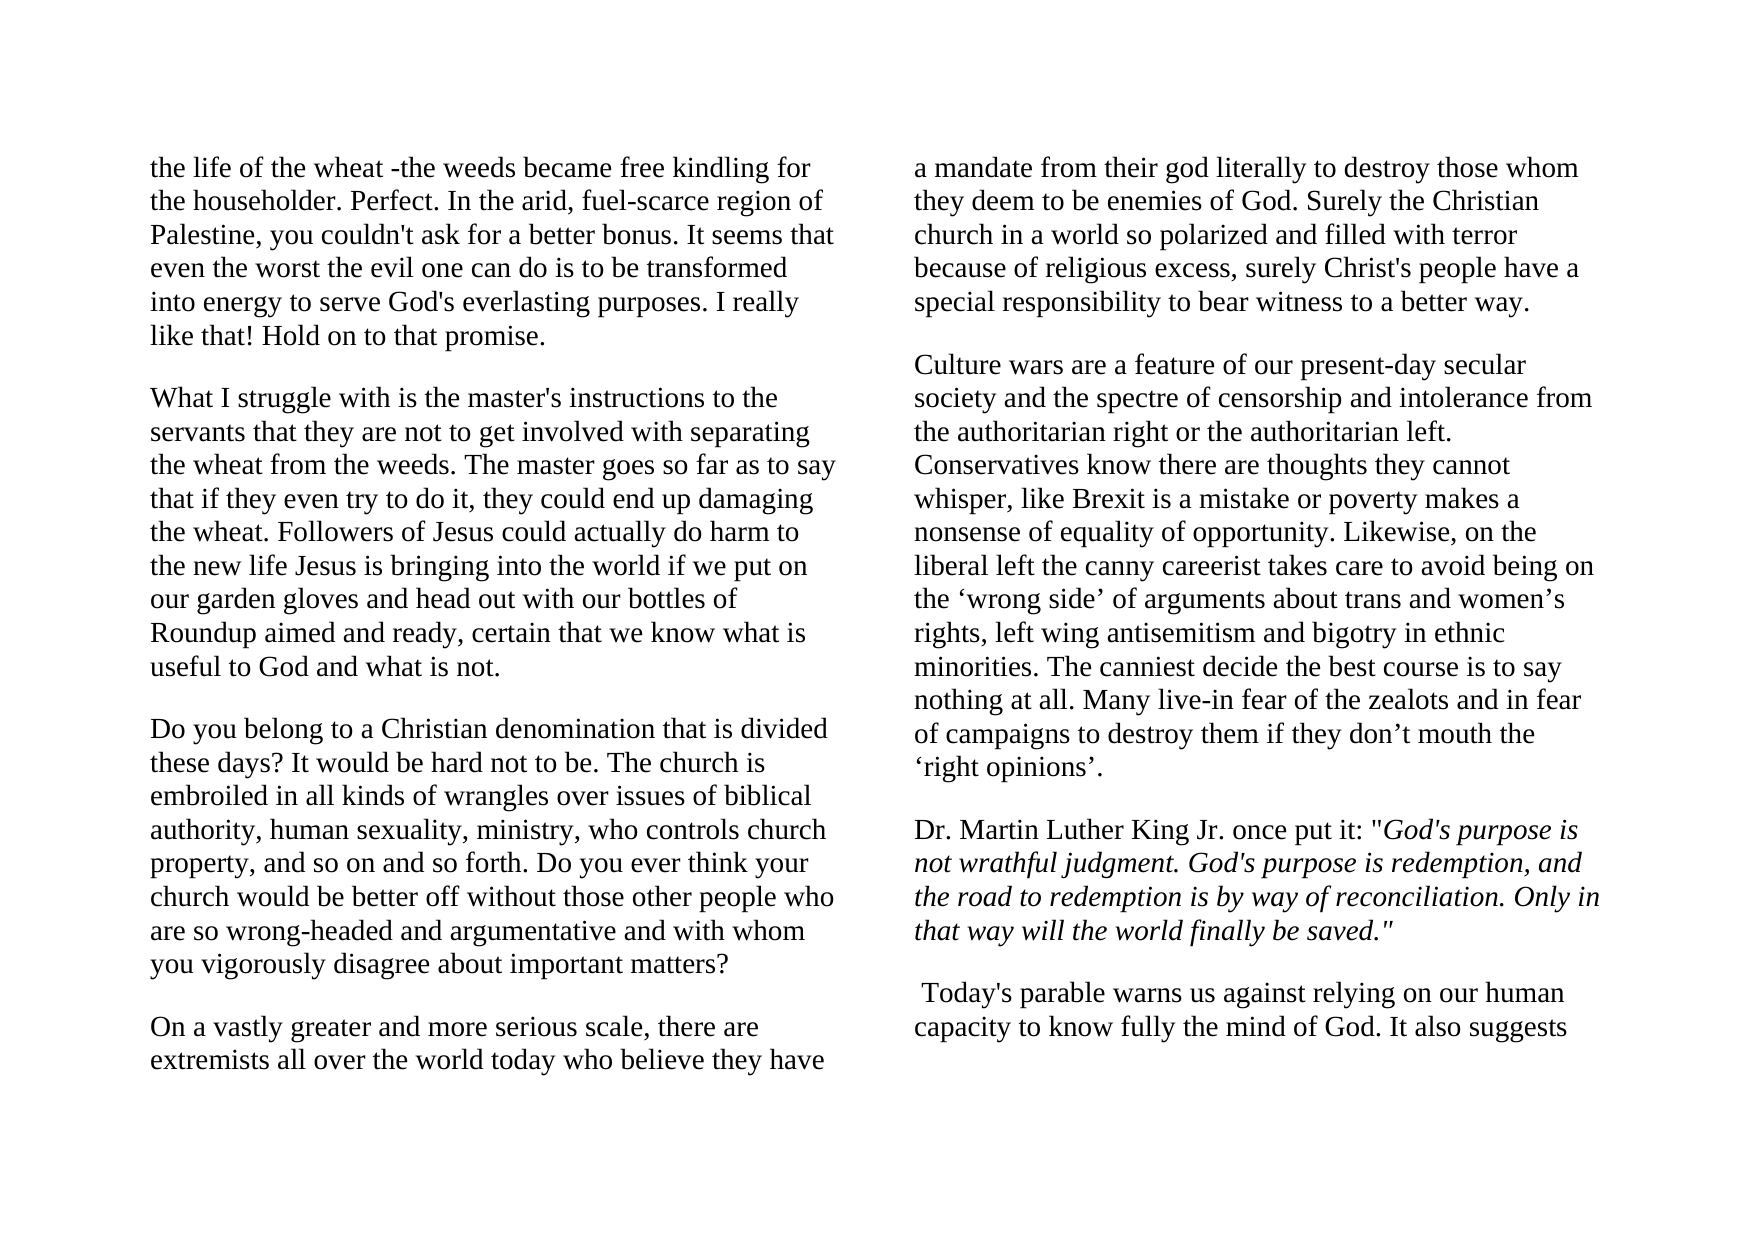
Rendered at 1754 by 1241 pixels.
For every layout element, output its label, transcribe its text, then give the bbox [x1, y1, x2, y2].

text On a vastly greater and more serious scale, there are extremists all over the world today who believe they have a mandate from their god literally to destroy those whom they deem to be enemies of God. Surely the Christian church in a world so polarized and filled with terror because of religious excess, surely Christ's people have a special responsibility to bear witness to a better way. [914, 150, 1604, 318]
text Culture wars are a feature of our present-day secular society and the spectre of censorship and intolerance from the authoritarian right or the authoritarian left. Conservatives know there are thoughts they cannot whisper, like Brexit is a mistake or poverty makes a nonsense of equality of opportunity. Likewise, on the liberal left the canny careerist takes care to avoid being on the ‘wrong side’ of arguments about trans and women’s rights, left wing antisemitism and bigotry in ethnic minorities. The canniest decide the best course is to say nothing at all. Many live-in fear of the zealots and in fear of campaigns to destroy them if they don’t mouth the ‘right opinions’. [914, 347, 1604, 783]
text Do you belong to a Christian denomination that is divided these days? It would be hard not to be. The church is embroiled in all kinds of wrangles over issues of biblical authority, human sexuality, ministry, who controls church property, and so on and so forth. Do you ever think your church would be better off without those other people who are so wrong-headed and argumentative and with whom you vigorously disagree about important matters? [150, 711, 840, 980]
text On a vastly greater and more serious scale, there are extremists all over the world today who believe they have a mandate from their god literally to destroy those whom they deem to be enemies of God. Surely the Christian church in a world so polarized and filled with terror because of religious excess, surely Christ's people have a special responsibility to bear witness to a better way. [150, 1009, 840, 1076]
text Dr. Martin Luther King Jr. once put it: "God's purpose is not wrathful judgment. God's purpose is redemption, and the road to redemption is by way of reconciliation. Only in that way will the world finally be saved." [914, 812, 1604, 946]
text What I struggle with is the master's instructions to the servants that they are not to get involved with separating the wheat from the weeds. The master goes so far as to say that if they even try to do it, they could end up damaging the wheat. Followers of Jesus could actually do harm to the new life Jesus is bringing into the world if we put on our garden gloves and head out with our bottles of Roundup aimed and ready, certain that we know what is useful to God and what is not. [150, 380, 840, 682]
